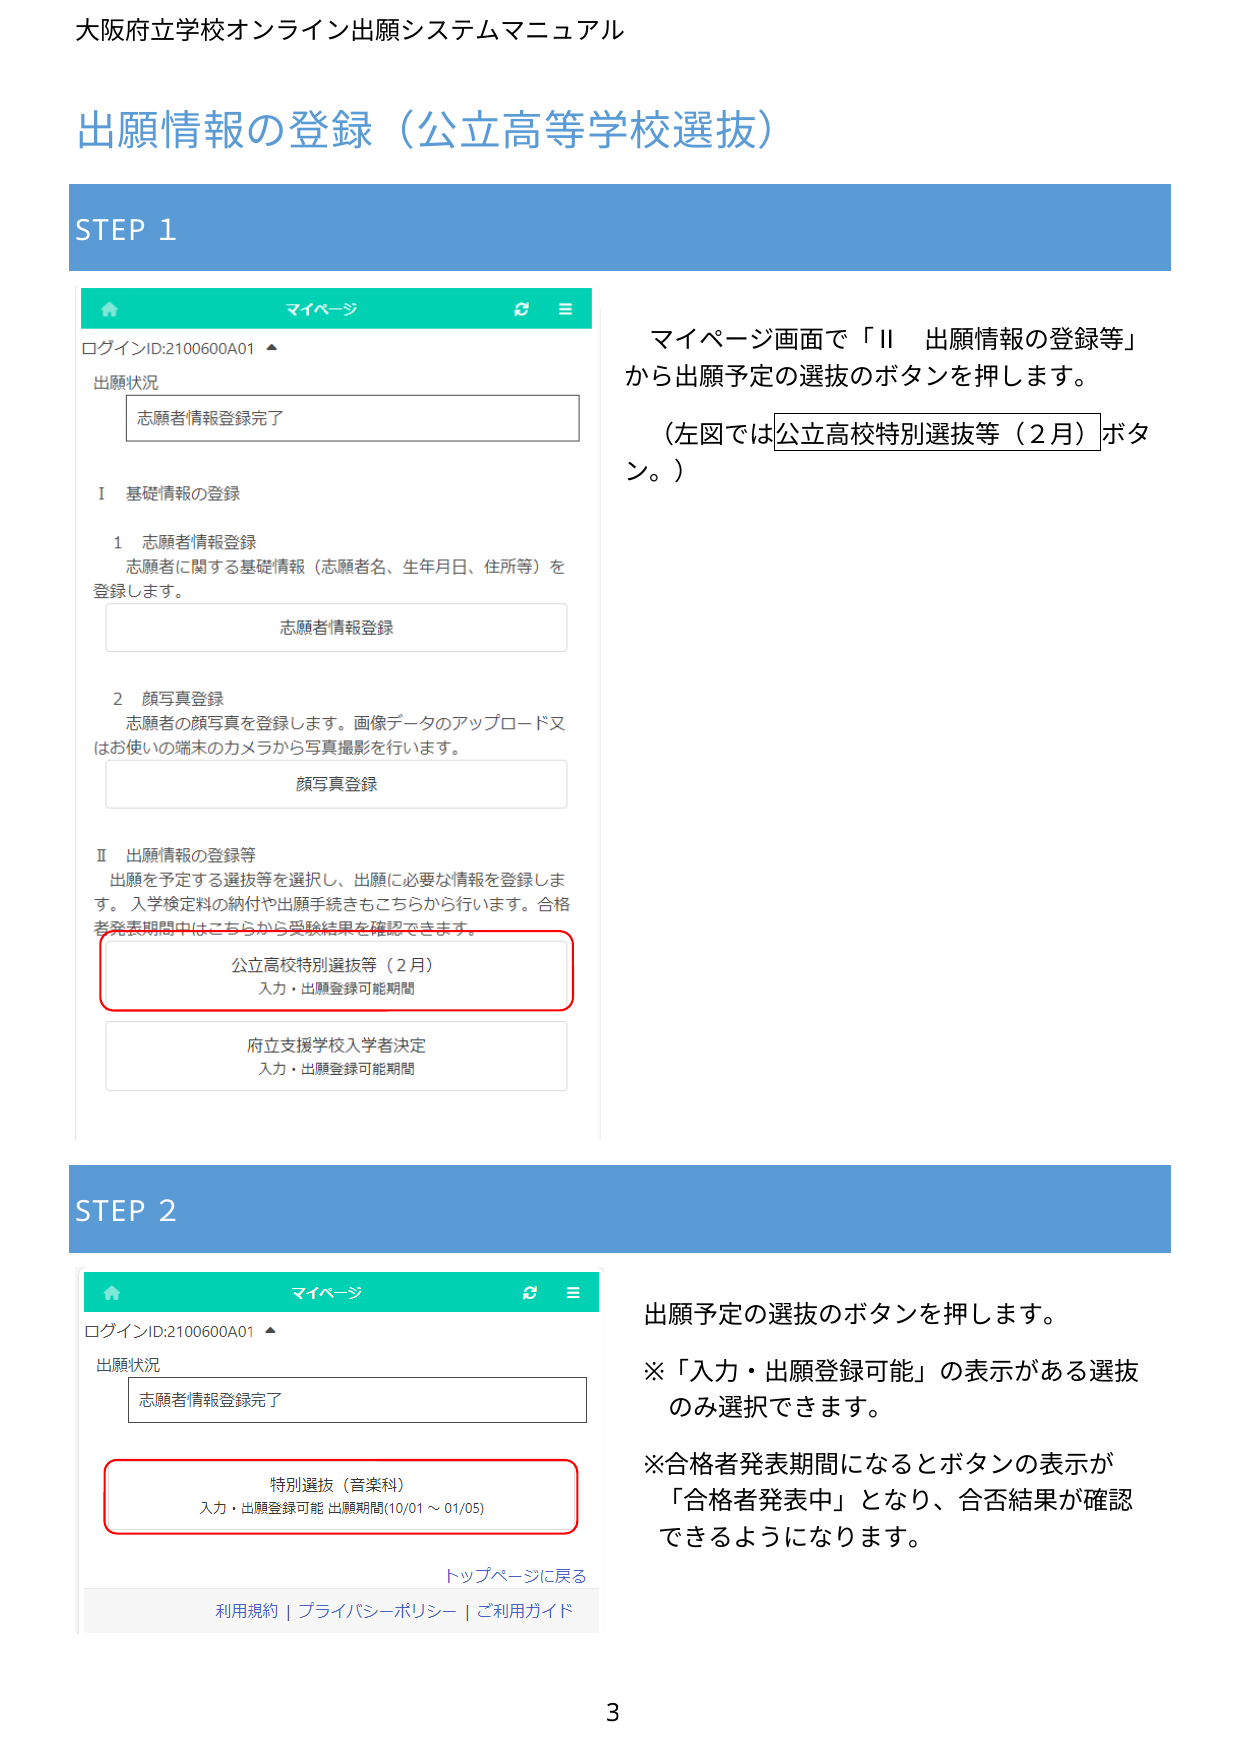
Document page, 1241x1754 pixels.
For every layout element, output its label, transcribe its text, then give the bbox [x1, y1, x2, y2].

picture [75, 1267, 605, 1634]
picture [75, 286, 600, 1140]
subtitle STEP１ [75, 190, 1165, 265]
title 出願情報の登録（公立高等学校選抜） [75, 89, 1165, 164]
subtitle STEP２ [75, 1171, 1165, 1246]
